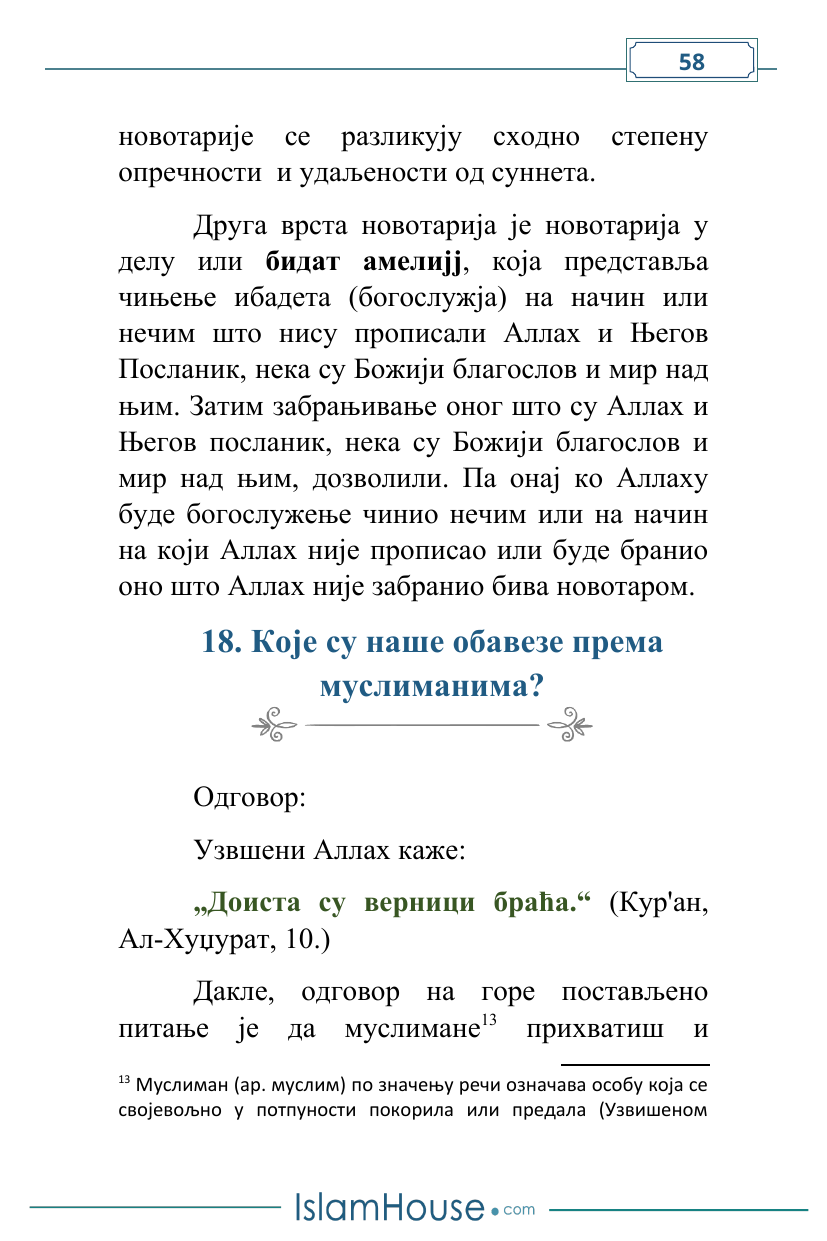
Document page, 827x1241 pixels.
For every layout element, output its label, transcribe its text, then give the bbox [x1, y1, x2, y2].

picture [22, 1186, 282, 1224]
text 18. Које су наше обавезе према муслиманима? [156, 621, 709, 704]
text „Доиста су верници браћа.“ (Кур'ан, Ал-Хуџурат, 10.) [118, 884, 709, 954]
text Узвшени Аллах каже: [118, 832, 709, 865]
text Друга врста новотарија је новотарија у делу или бидат амелијј, која представља чињење ибадета (богослужја) на начин или нечим што нису прописали Аллах и Његов Посланик, нека су Божији благослов и мир над њим. Затим забрањивање оног што су Аллах и Његов посланик, нека су Божији благослов и мир над њим, дозволили. Па онај ко Аллаху буде богослужење чинио нечим или на начин на који Аллах није прописао или буде бранио оно што Аллах није забранио бива новотаром. [118, 207, 709, 602]
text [118, 118, 709, 188]
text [118, 973, 709, 1043]
picture [288, 1187, 809, 1228]
text Одговор: [118, 779, 709, 812]
